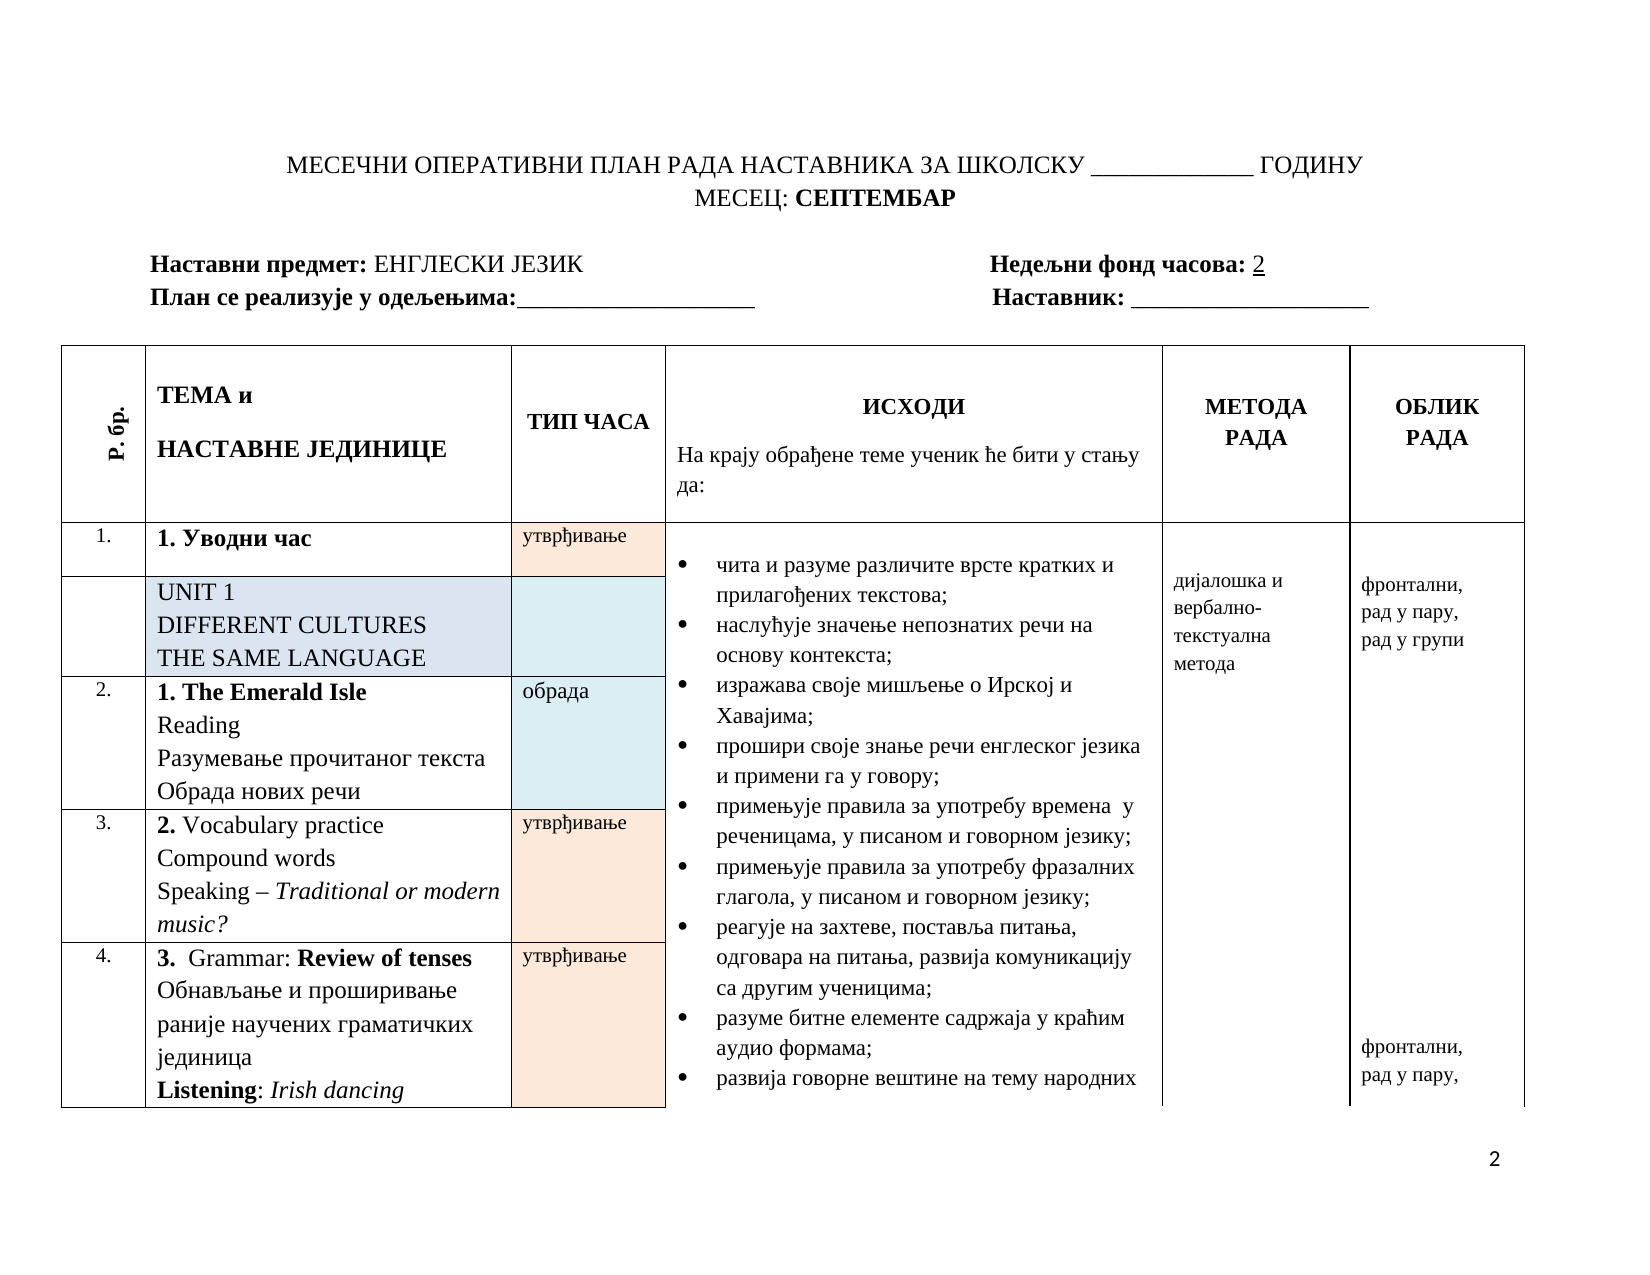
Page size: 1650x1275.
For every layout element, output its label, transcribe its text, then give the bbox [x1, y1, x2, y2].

table_cell утврђивање [512, 810, 665, 942]
table_cell 1. [62, 523, 145, 576]
text МЕСЕЦ: СЕПТЕМБАР [150, 183, 1500, 212]
table_header ИСХОДИ На крају обрађене теме ученик ће бити у стању да: [666, 346, 1162, 522]
table_cell 1. Уводни час [146, 523, 511, 576]
table_cell 3. Grammar: Review of tenses Обнављање и проширивање раније научених граматичких јединица Listening: Irish dancing [146, 943, 511, 1107]
table_header Р. бр. [62, 346, 145, 522]
table_cell 2. Vocabulary practice Compound words Speaking – Traditional or modern music? [146, 810, 511, 942]
table_cell утврђивање [512, 523, 665, 576]
table_header МЕТОДА РАДА [1163, 346, 1349, 522]
table_cell 3. [62, 810, 145, 942]
table_cell дијалошка и вербално-текстуална метода [1162, 523, 1350, 1107]
text Наставни предмет: ЕНГЛЕСКИ ЈЕЗИК Недељни фонд часова: 2 [150, 249, 1500, 278]
table_cell фронтални, рад у пару, рад у групи фронтални, рад у пару, рад у групи [1350, 523, 1524, 1107]
table_cell 2. [62, 677, 145, 809]
table_header ТЕМА и НАСТАВНЕ ЈЕДИНИЦЕ [146, 346, 511, 522]
table_cell [512, 577, 665, 676]
table_cell обрада [512, 677, 665, 809]
table_cell утврђивање [512, 943, 665, 1107]
table_cell чита и разуме различите врсте кратких и прилагођених текстова; наслућује значење непознатих речи на основу контекста; изражава своје мишљење о Ирској и Хавајима; прошири своје знање речи енглеског језика и примени га у говору; примењује правила за употребу времена у реченицама, у писаном и говорном језику; примењује правила за употребу фразалних глагола, у писаном и говорном језику; реагује на захтеве, поставља питања, одговара на питања, развија комуникацију са другим ученицима; разуме битне елементе садржаја у краћим аудио формама; развија говорне вештине на тему народних игара; пише краће текстове примењујући правила правописа и интерпункције, поштујући основна начела организације текста; развија говорне вештине на тему националних паркова; пише текст o Тари примењујући правила правописа и интерпункције, поштујући основна начела организације текста. [666, 523, 1162, 1107]
table_cell [62, 577, 145, 676]
table_cell 4. [62, 943, 145, 1107]
text МЕСЕЧНИ ОПЕРАТИВНИ ПЛАН РАДА НАСТАВНИКА ЗА ШКОЛСКУ _____________ ГОДИНУ [150, 150, 1500, 179]
text План се реализује у одељењима:___________________ Наставник: ___________________ [150, 282, 1500, 311]
table_cell 1. The Emerald Isle Reading Разумевање прочитаног текста Обрада нових речи [146, 677, 511, 809]
table_cell UNIT 1 DIFFERENT CULTURES THE SAME LANGUAGE [146, 577, 511, 676]
table_header ТИП ЧАСА [512, 346, 665, 522]
table_header ОБЛИК РАДА [1351, 346, 1524, 522]
